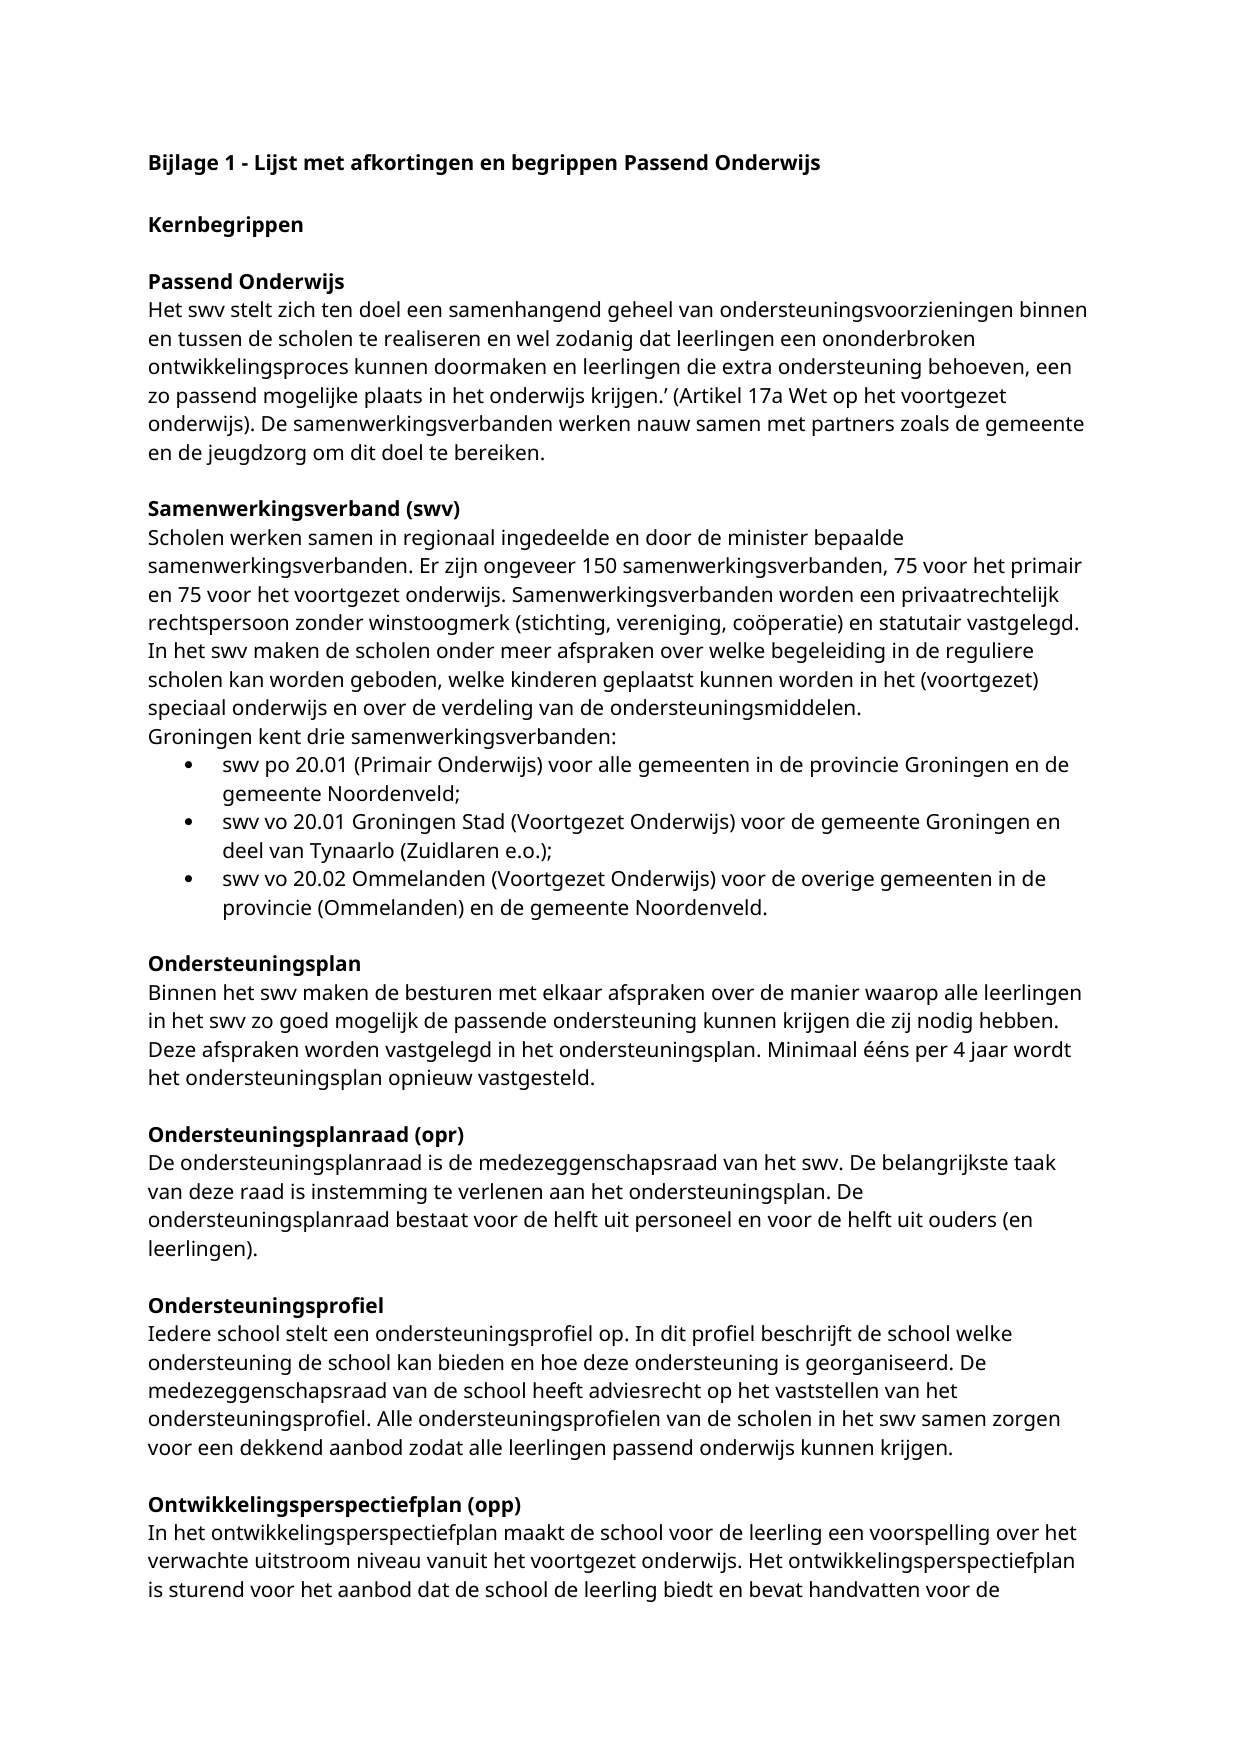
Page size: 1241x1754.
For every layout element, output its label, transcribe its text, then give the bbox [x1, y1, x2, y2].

text Binnen het swv maken de besturen met elkaar afspraken over de manier waarop alle leerlingen in het swv zo goed mogelijk de passende ondersteuning kunnen krijgen die zij nodig hebben. Deze afspraken worden vastgelegd in het ondersteuningsplan. Minimaal ééns per 4 jaar wordt het ondersteuningsplan opnieuw vastgesteld. [148, 978, 1093, 1092]
text Samenwerkingsverband (swv) [148, 494, 1093, 523]
text Ondersteuningsprofiel [148, 1291, 1093, 1319]
text Iedere school stelt een ondersteuningsprofiel op. In dit profiel beschrijft de school welke ondersteuning de school kan bieden en hoe deze ondersteuning is georganiseerd. De medezeggenschapsraad van de school heeft adviesrecht op het vaststellen van het ondersteuningsprofiel. Alle ondersteuningsprofielen van de scholen in het swv samen zorgen voor een dekkend aanbod zodat alle leerlingen passend onderwijs kunnen krijgen. [148, 1319, 1093, 1461]
text Ondersteuningsplanraad (opr) [148, 1120, 1093, 1148]
text Scholen werken samen in regionaal ingedeelde en door de minister bepaalde samenwerkingsverbanden. Er zijn ongeveer 150 samenwerkingsverbanden, 75 voor het primair en 75 voor het voortgezet onderwijs. Samenwerkingsverbanden worden een privaatrechtelijk rechtspersoon zonder winstoogmerk (stichting, vereniging, coöperatie) en statutair vastgelegd. In het swv maken de scholen onder meer afspraken over welke begeleiding in de reguliere scholen kan worden geboden, welke kinderen geplaatst kunnen worden in het (voortgezet) speciaal onderwijs en over de verdeling van de ondersteuningsmiddelen. [148, 523, 1093, 722]
text Kernbegrippen [148, 210, 1093, 238]
text Het swv stelt zich ten doel een samenhangend geheel van ondersteuningsvoorzieningen binnen en tussen de scholen te realiseren en wel zodanig dat leerlingen een ononderbroken ontwikkelingsproces kunnen doormaken en leerlingen die extra ondersteuning behoeven, een zo passend mogelijke plaats in het onderwijs krijgen.’ (Artikel 17a Wet op het voortgezet onderwijs). De samenwerkingsverbanden werken nauw samen met partners zoals de gemeente en de jeugdzorg om dit doel te bereiken. [148, 295, 1093, 466]
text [148, 1518, 1093, 1603]
list swv po 20.01 (Primair Onderwijs) voor alle gemeenten in de provincie Groningen en de gemeente Noordenveld; [185, 750, 1093, 807]
text Ondersteuningsplan [148, 949, 1093, 978]
text De ondersteuningsplanraad is de medezeggenschapsraad van het swv. De belangrijkste taak van deze raad is instemming te verlenen aan het ondersteuningsplan. De ondersteuningsplanraad bestaat voor de helft uit personeel en voor de helft uit ouders (en leerlingen). [148, 1148, 1093, 1262]
text Bijlage 1 - Lijst met afkortingen en begrippen Passend Onderwijs [148, 148, 1093, 176]
text Ontwikkelingsperspectiefplan (opp) [148, 1461, 1093, 1518]
list swv vo 20.01 Groningen Stad (Voortgezet Onderwijs) voor de gemeente Groningen en deel van Tynaarlo (Zuidlaren e.o.); [185, 807, 1093, 864]
text Passend Onderwijs [148, 267, 1093, 295]
list swv vo 20.02 Ommelanden (Voortgezet Onderwijs) voor de overige gemeenten in de provincie (Ommelanden) en de gemeente Noordenveld. [185, 864, 1093, 921]
text Groningen kent drie samenwerkingsverbanden: [148, 722, 1093, 750]
